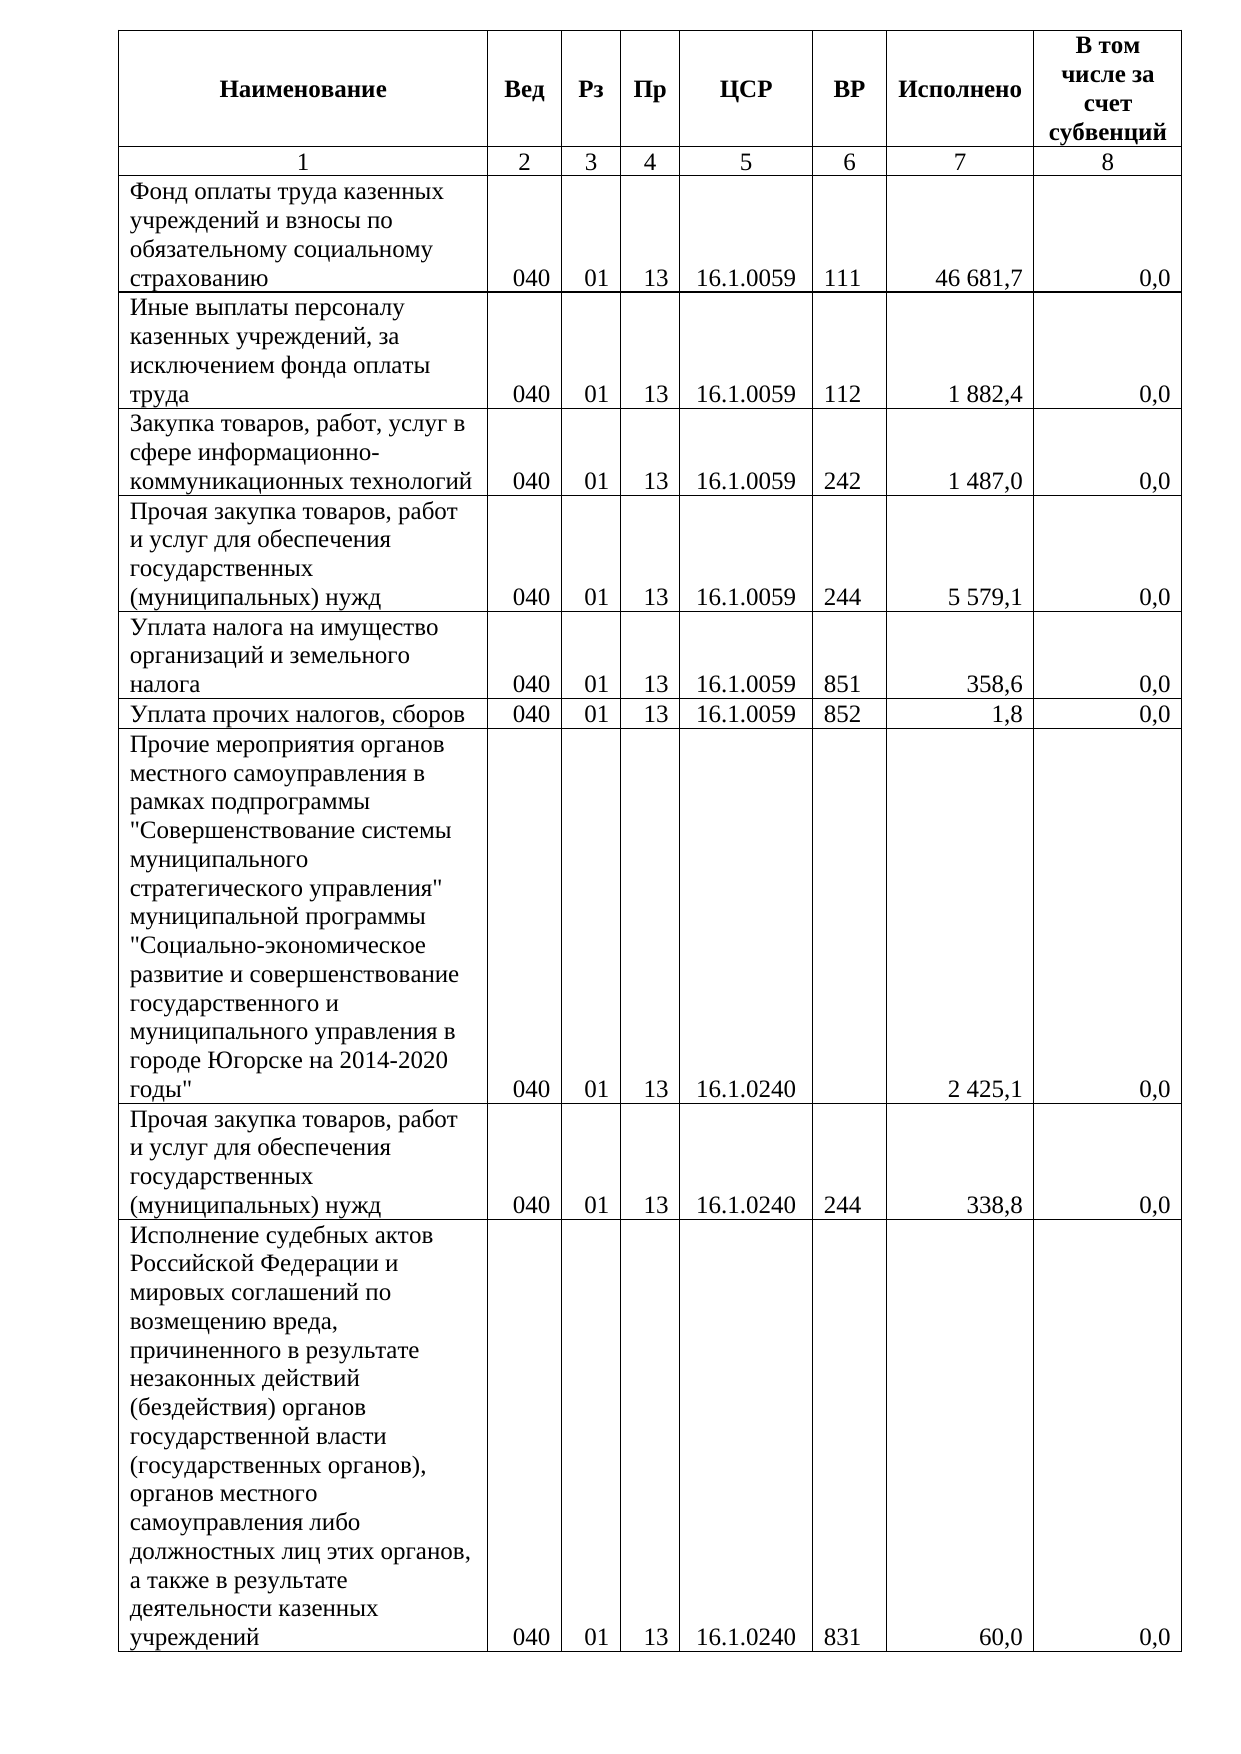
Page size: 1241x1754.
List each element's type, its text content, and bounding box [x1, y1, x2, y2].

table_cell [813, 729, 886, 1103]
table_header Рз [562, 31, 620, 146]
table_cell Исполнение судебных актов Российской Федерации и мировых соглашений по возмещению вреда, причиненного в результате незаконных действий (бездействия) органов государственной власти (государственных органов), органов местного самоуправления либо должностных лиц этих органов, а также в результате деятельности казенных учреждений [119, 1220, 487, 1651]
table_cell 01 [562, 496, 620, 611]
table_header В том числе за счет субвенций [1034, 31, 1181, 146]
table_cell 13 [621, 293, 679, 407]
table_cell 46 681,7 [887, 176, 1033, 291]
table_cell 0,0 [1034, 409, 1181, 495]
table_cell 13 [621, 1220, 679, 1651]
table_cell 0,0 [1034, 1104, 1181, 1219]
table_header Пр [621, 31, 679, 146]
table_cell Фонд оплаты труда казенных учреждений и взносы по обязательному социальному страхованию [119, 176, 487, 291]
table_cell 01 [562, 699, 620, 728]
table_cell 16.1.0059 [680, 496, 812, 611]
table_header ЦСР [680, 31, 812, 146]
table_cell Прочая закупка товаров, работ и услуг для обеспечения государственных (муниципальных) нужд [119, 496, 487, 611]
table_cell 338,8 [887, 1104, 1033, 1219]
table_cell 040 [488, 612, 561, 698]
table_cell Уплата налога на имущество организаций и земельного налога [119, 612, 487, 698]
table_cell 01 [562, 729, 620, 1103]
table_cell 0,0 [1034, 293, 1181, 407]
table_cell 16.1.0059 [680, 699, 812, 728]
table_header ВР [813, 31, 886, 146]
table_cell 0,0 [1034, 729, 1181, 1103]
table_cell 1 487,0 [887, 409, 1033, 495]
table_cell 040 [488, 729, 561, 1103]
table_cell 831 [813, 1220, 886, 1651]
table_cell 2 425,1 [887, 729, 1033, 1103]
table_cell 1,8 [887, 699, 1033, 728]
table_cell Прочие мероприятия органов местного самоуправления в рамках подпрограммы "Совершенствование системы муниципального стратегического управления" муниципальной программы "Социально-экономическое развитие и совершенствование государственного и муниципального управления в городе Югорске на 2014-2020 годы" [119, 729, 487, 1103]
table_cell 01 [562, 1220, 620, 1651]
table_cell 852 [813, 699, 886, 728]
table_cell 0,0 [1034, 176, 1181, 291]
table_cell 040 [488, 496, 561, 611]
table_cell Прочая закупка товаров, работ и услуг для обеспечения государственных (муниципальных) нужд [119, 1104, 487, 1219]
table_cell 0,0 [1034, 699, 1181, 728]
table_cell Иные выплаты персоналу казенных учреждений, за исключением фонда оплаты труда [119, 293, 487, 407]
table_cell 16.1.0059 [680, 612, 812, 698]
table_cell 7 [887, 147, 1033, 175]
table_cell 16.1.0240 [680, 1104, 812, 1219]
table_cell 5 [680, 147, 812, 175]
table_cell 13 [621, 496, 679, 611]
table_cell 112 [813, 293, 886, 407]
table_cell 16.1.0240 [680, 729, 812, 1103]
table_header Вед [488, 31, 561, 146]
table_cell 040 [488, 699, 561, 728]
table_cell 244 [813, 1104, 886, 1219]
table_cell Закупка товаров, работ, услуг в сфере информационно-коммуникационных технологий [119, 409, 487, 495]
table_cell 358,6 [887, 612, 1033, 698]
table_cell 16.1.0059 [680, 176, 812, 291]
table_cell 01 [562, 612, 620, 698]
table_cell 01 [562, 176, 620, 291]
table_cell 16.1.0240 [680, 1220, 812, 1651]
table_cell 040 [488, 1220, 561, 1651]
table_cell 0,0 [1034, 612, 1181, 698]
table_header Наименование [119, 31, 487, 146]
table_cell 16.1.0059 [680, 293, 812, 407]
table_cell 13 [621, 612, 679, 698]
table_cell 5 579,1 [887, 496, 1033, 611]
table_cell Уплата прочих налогов, сборов [119, 699, 487, 728]
table_cell 0,0 [1034, 496, 1181, 611]
table_cell 040 [488, 409, 561, 495]
table_cell 040 [488, 1104, 561, 1219]
table_cell 040 [488, 293, 561, 407]
table_cell 242 [813, 409, 886, 495]
table_cell 244 [813, 496, 886, 611]
table_cell 13 [621, 699, 679, 728]
table_cell 01 [562, 293, 620, 407]
table_cell 13 [621, 729, 679, 1103]
table_cell 60,0 [887, 1220, 1033, 1651]
table_cell 0,0 [1034, 1220, 1181, 1651]
table_cell 13 [621, 176, 679, 291]
table_cell 16.1.0059 [680, 409, 812, 495]
table_cell 3 [562, 147, 620, 175]
table_cell 13 [621, 409, 679, 495]
table_cell 8 [1034, 147, 1181, 175]
table_cell 1 [119, 147, 487, 175]
table_cell 111 [813, 176, 886, 291]
table_cell 4 [621, 147, 679, 175]
table_header Исполнено [887, 31, 1033, 146]
table_cell 851 [813, 612, 886, 698]
table_cell 01 [562, 1104, 620, 1219]
table_cell 040 [488, 176, 561, 291]
table_cell 01 [562, 409, 620, 495]
table_cell 13 [621, 1104, 679, 1219]
table_cell 1 882,4 [887, 293, 1033, 407]
table_cell 6 [813, 147, 886, 175]
table_cell 2 [488, 147, 561, 175]
